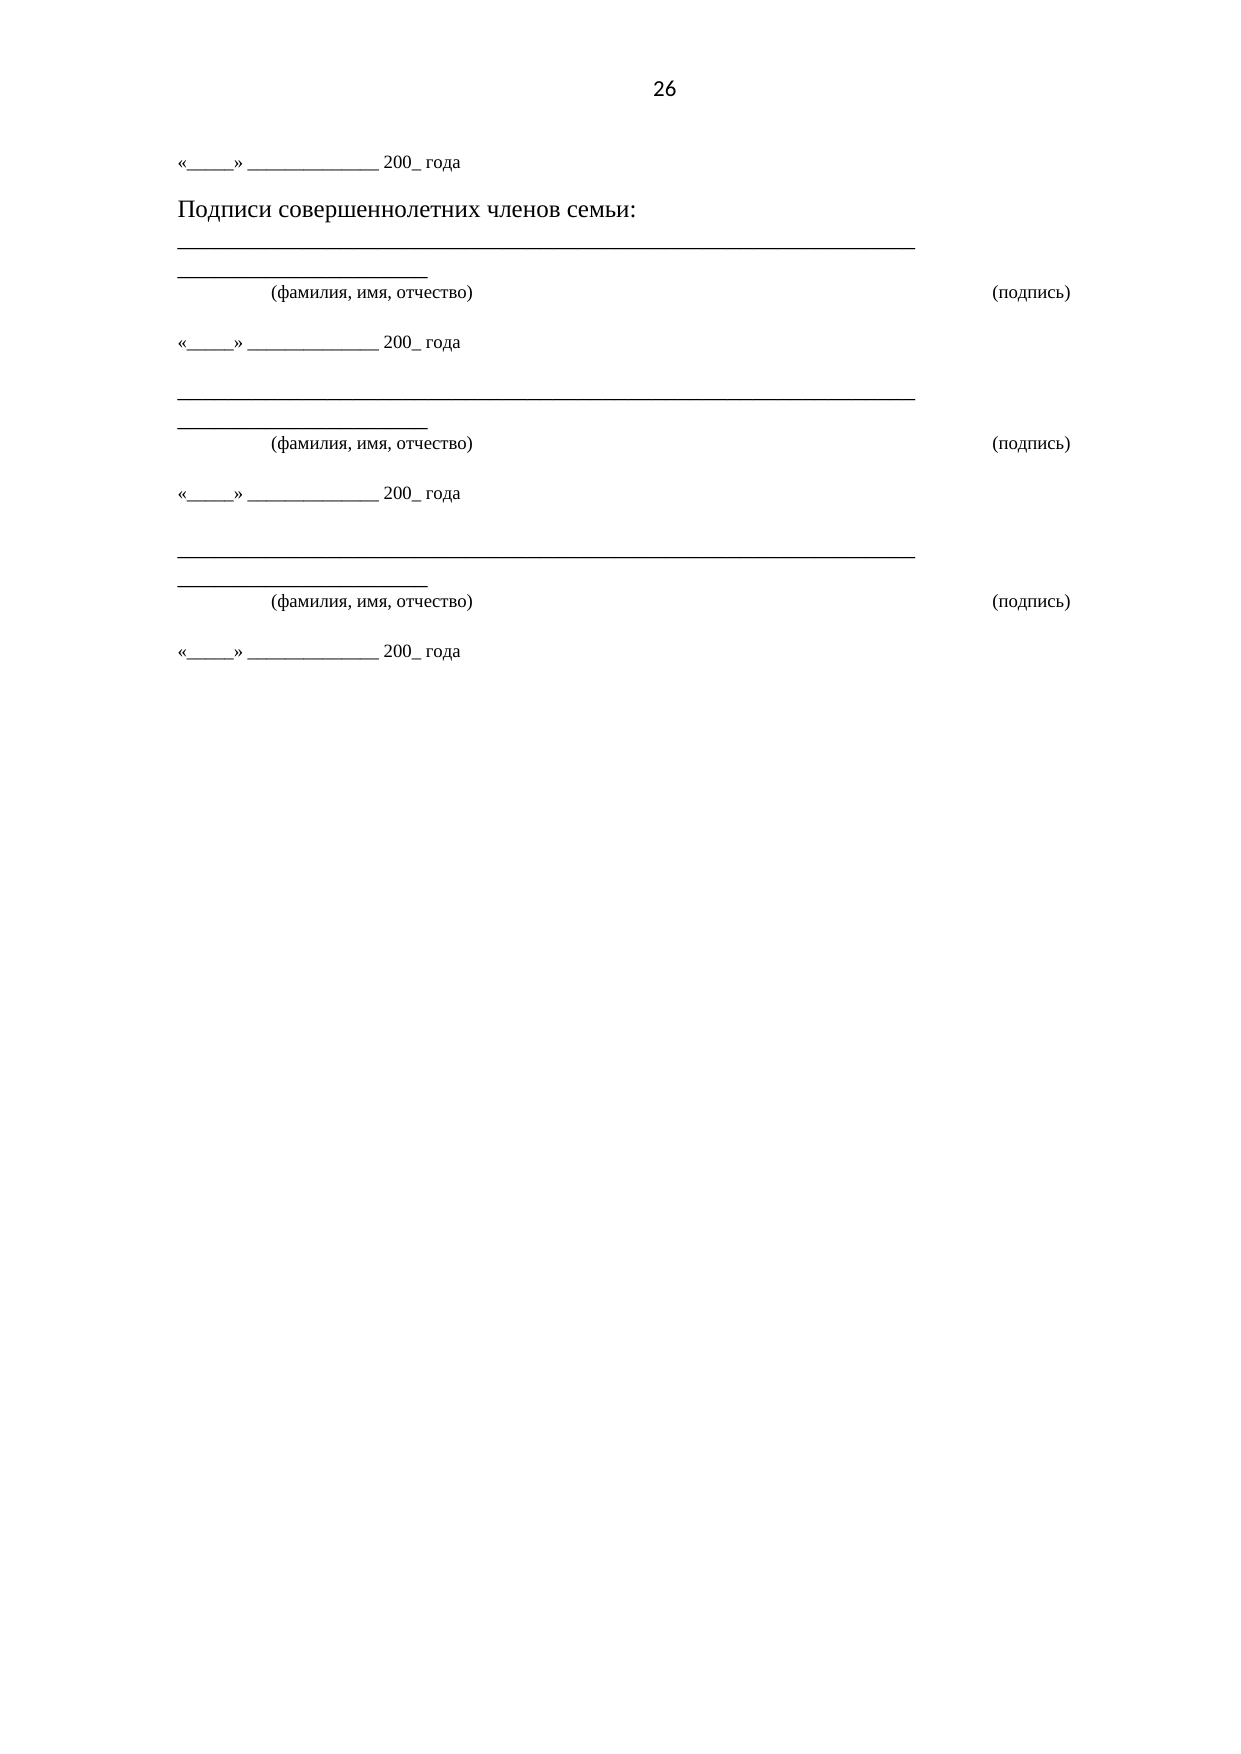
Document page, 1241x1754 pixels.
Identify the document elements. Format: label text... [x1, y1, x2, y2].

text (фамилия, имя, отчество) (подпись) [177, 281, 1152, 302]
text «_____» ______________ 200_ года [177, 331, 1152, 353]
text ___________________________________________________________ ____________________ [177, 532, 1152, 590]
text Подписи совершеннолетних членов семьи: [177, 194, 1152, 223]
text «_____» ______________ 200_ года [177, 640, 1152, 662]
text ___________________________________________________________ ____________________ [177, 223, 1152, 281]
text (фамилия, имя, отчество) (подпись) [177, 432, 1152, 453]
text ___________________________________________________________ ____________________ [177, 374, 1152, 432]
text «_____» ______________ 200_ года [177, 482, 1152, 503]
text «_____» ______________ 200_ года [177, 151, 1152, 173]
text (фамилия, имя, отчество) (подпись) [177, 590, 1152, 611]
